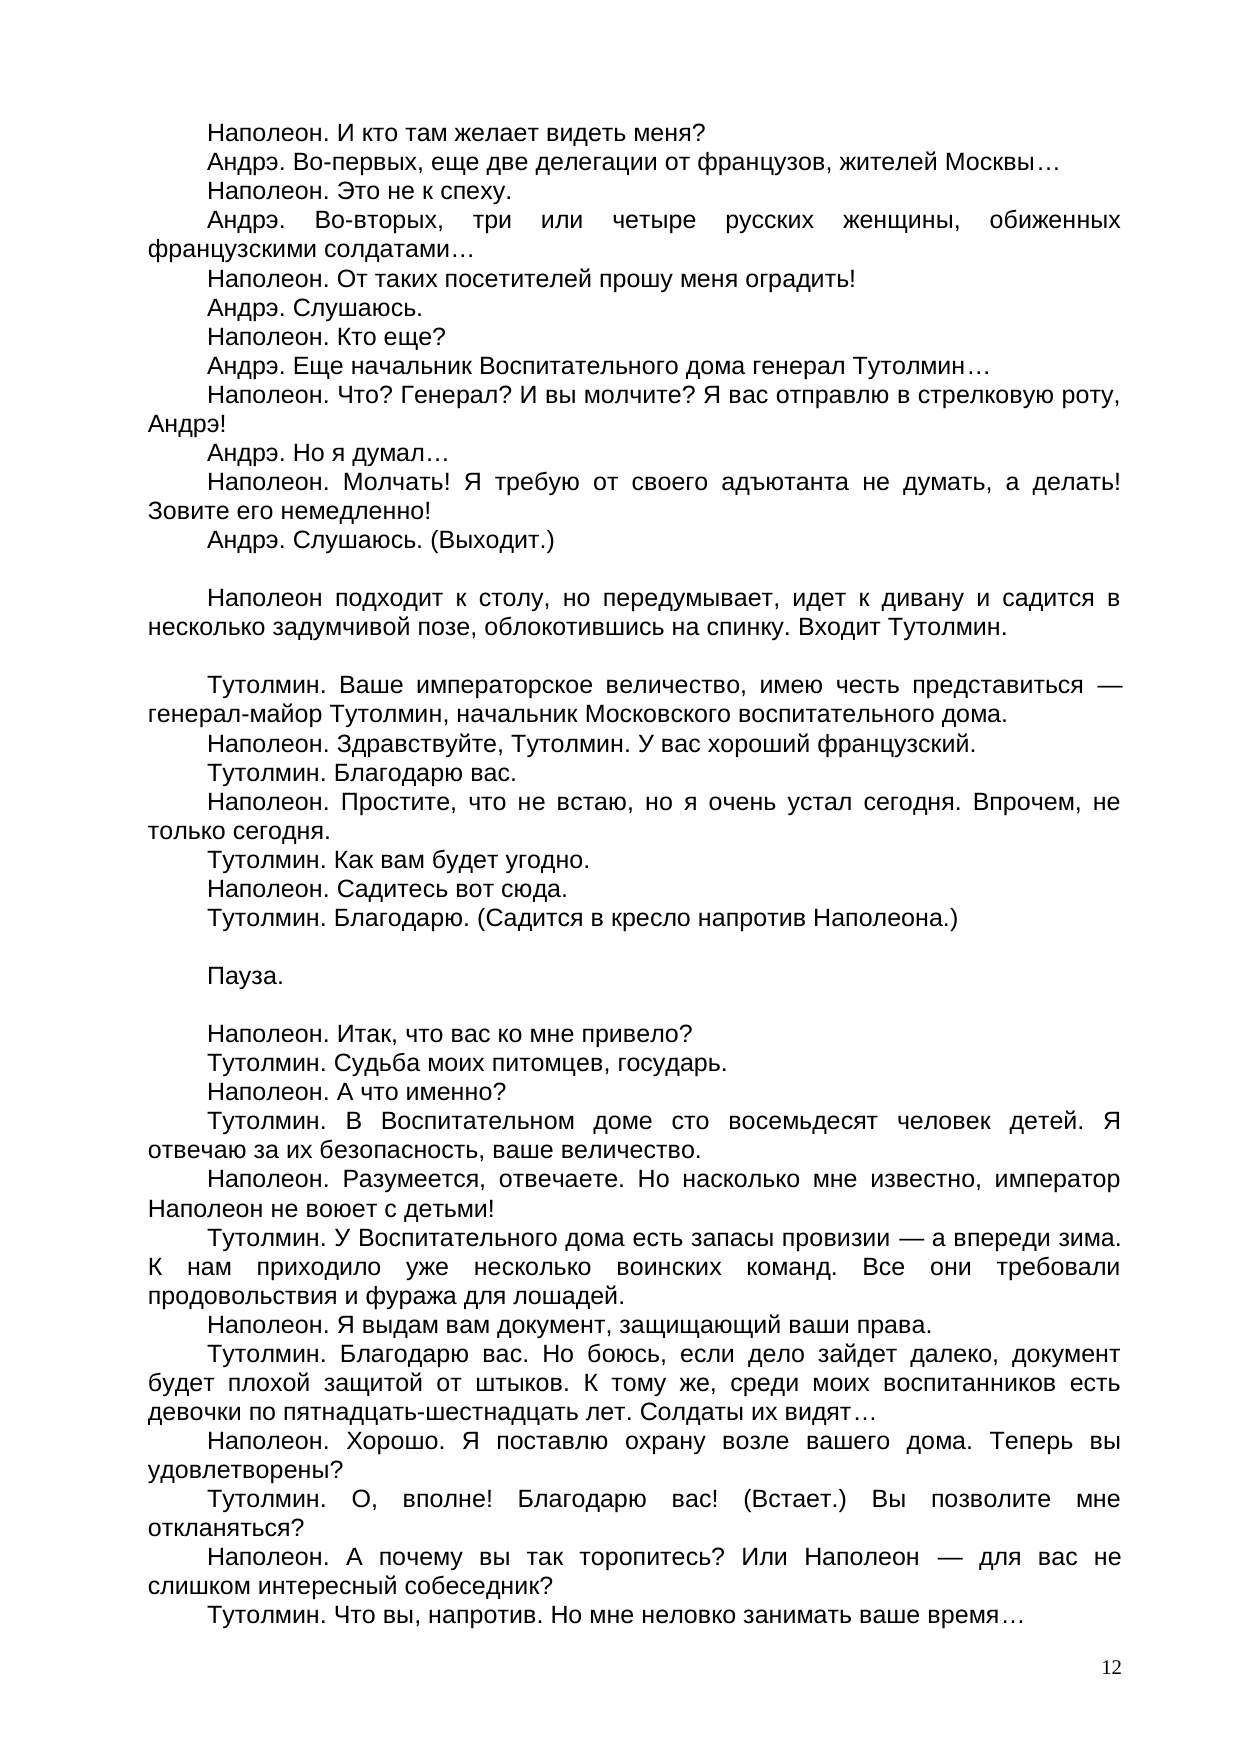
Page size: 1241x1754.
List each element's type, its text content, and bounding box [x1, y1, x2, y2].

text Наполеон. Хорошо. Я поставлю охрану возле вашего дома. Теперь вы удовлетворены? [148, 1426, 1122, 1484]
text Наполеон. Кто еще? [148, 322, 1122, 351]
text Тутолмин. Благодарю вас. Но боюсь, если дело зайдет далеко, документ будет плохой защитой от штыков. К тому же, среди моих воспитанников есть девочки по пятнадцать-шестнадцать лет. Солдаты их видят [148, 1339, 1122, 1426]
text Наполеон. А что именно? [148, 1077, 1122, 1106]
text Наполеон. Я выдам вам документ, защищающий ваши права. [148, 1310, 1122, 1339]
text Пауза. [148, 961, 1122, 990]
text Наполеон. Простите, что не встаю, но я очень устал сегодня. Впрочем, не только сегодня. [148, 787, 1122, 845]
text Тутолмин. Благодарю. (Садится в кресло напротив Наполеона.) [148, 903, 1122, 932]
text Андрэ. Но я думал [148, 438, 1122, 467]
text Тутолмин. О, вполне! Благодарю вас! (Встает.) Вы позволите мне откланяться? [148, 1484, 1122, 1542]
text Наполеон. Здравствуйте, Тутолмин. У вас хороший французский. [148, 728, 1122, 757]
text Тутолмин. Благодарю вас. [148, 757, 1122, 787]
text Наполеон. Разумеется, отвечаете. Но насколько мне известно, император Наполеон не воюет с детьми! [148, 1164, 1122, 1222]
text Тутолмин. В Воспитательном доме сто восемьдесят человек детей. Я отвечаю за их безопасность, ваше величество. [148, 1106, 1122, 1164]
text Андрэ. Слушаюсь. [148, 292, 1122, 322]
text Андрэ. Во-первых, еще две делегации от французов, жителей Москвы [148, 147, 1122, 176]
text Наполеон. Что? Генерал? И вы молчите? Я вас отправлю в стрелковую роту, Андрэ! [148, 380, 1122, 438]
text Андрэ. Слушаюсь. (Выходит.) [148, 525, 1122, 554]
text Наполеон. От таких посетителей прошу меня оградить! [148, 263, 1122, 292]
text Андрэ. Во-вторых, три или четыре русских женщины, обиженных французскими солдатами [148, 205, 1122, 263]
text Наполеон. И кто там желает видеть меня? [148, 118, 1122, 147]
text Наполеон. Садитесь вот сюда. [148, 874, 1122, 903]
text Наполеон подходит к столу, но передумывает, идет к дивану и садится в несколько задумчивой позе, облокотившись на спинку. Входит Тутолмин. [148, 583, 1122, 641]
text Андрэ. Еще начальник Воспитательного дома генерал Тутолмин [148, 351, 1122, 380]
text Тутолмин. Как вам будет угодно. [148, 845, 1122, 874]
text Тутолмин. Ваше императорское величество, имею честь представиться генерал-майор Тутолмин, начальник Московского воспитательного дома. [148, 670, 1122, 728]
text Тутолмин. Что вы, напротив. Но мне неловко занимать ваше время [148, 1600, 1122, 1629]
text Тутолмин. У Воспитательного дома есть запасы провизии а впереди зима. К нам приходило уже несколько воинских команд. Все они требовали продовольствия и фуража для лошадей. [148, 1222, 1122, 1310]
text Наполеон. Итак, что вас ко мне привело? [148, 1019, 1122, 1048]
text Тутолмин. Судьба моих питомцев, государь. [148, 1048, 1122, 1077]
text Наполеон. А почему вы так торопитесь? Или Наполеон для вас не слишком интересный собеседник? [148, 1542, 1122, 1600]
text Наполеон. Молчать! Я требую от своего адъютанта не думать, а делать! Зовите его немедленно! [148, 467, 1122, 525]
text Наполеон. Это не к спеху. [148, 176, 1122, 205]
